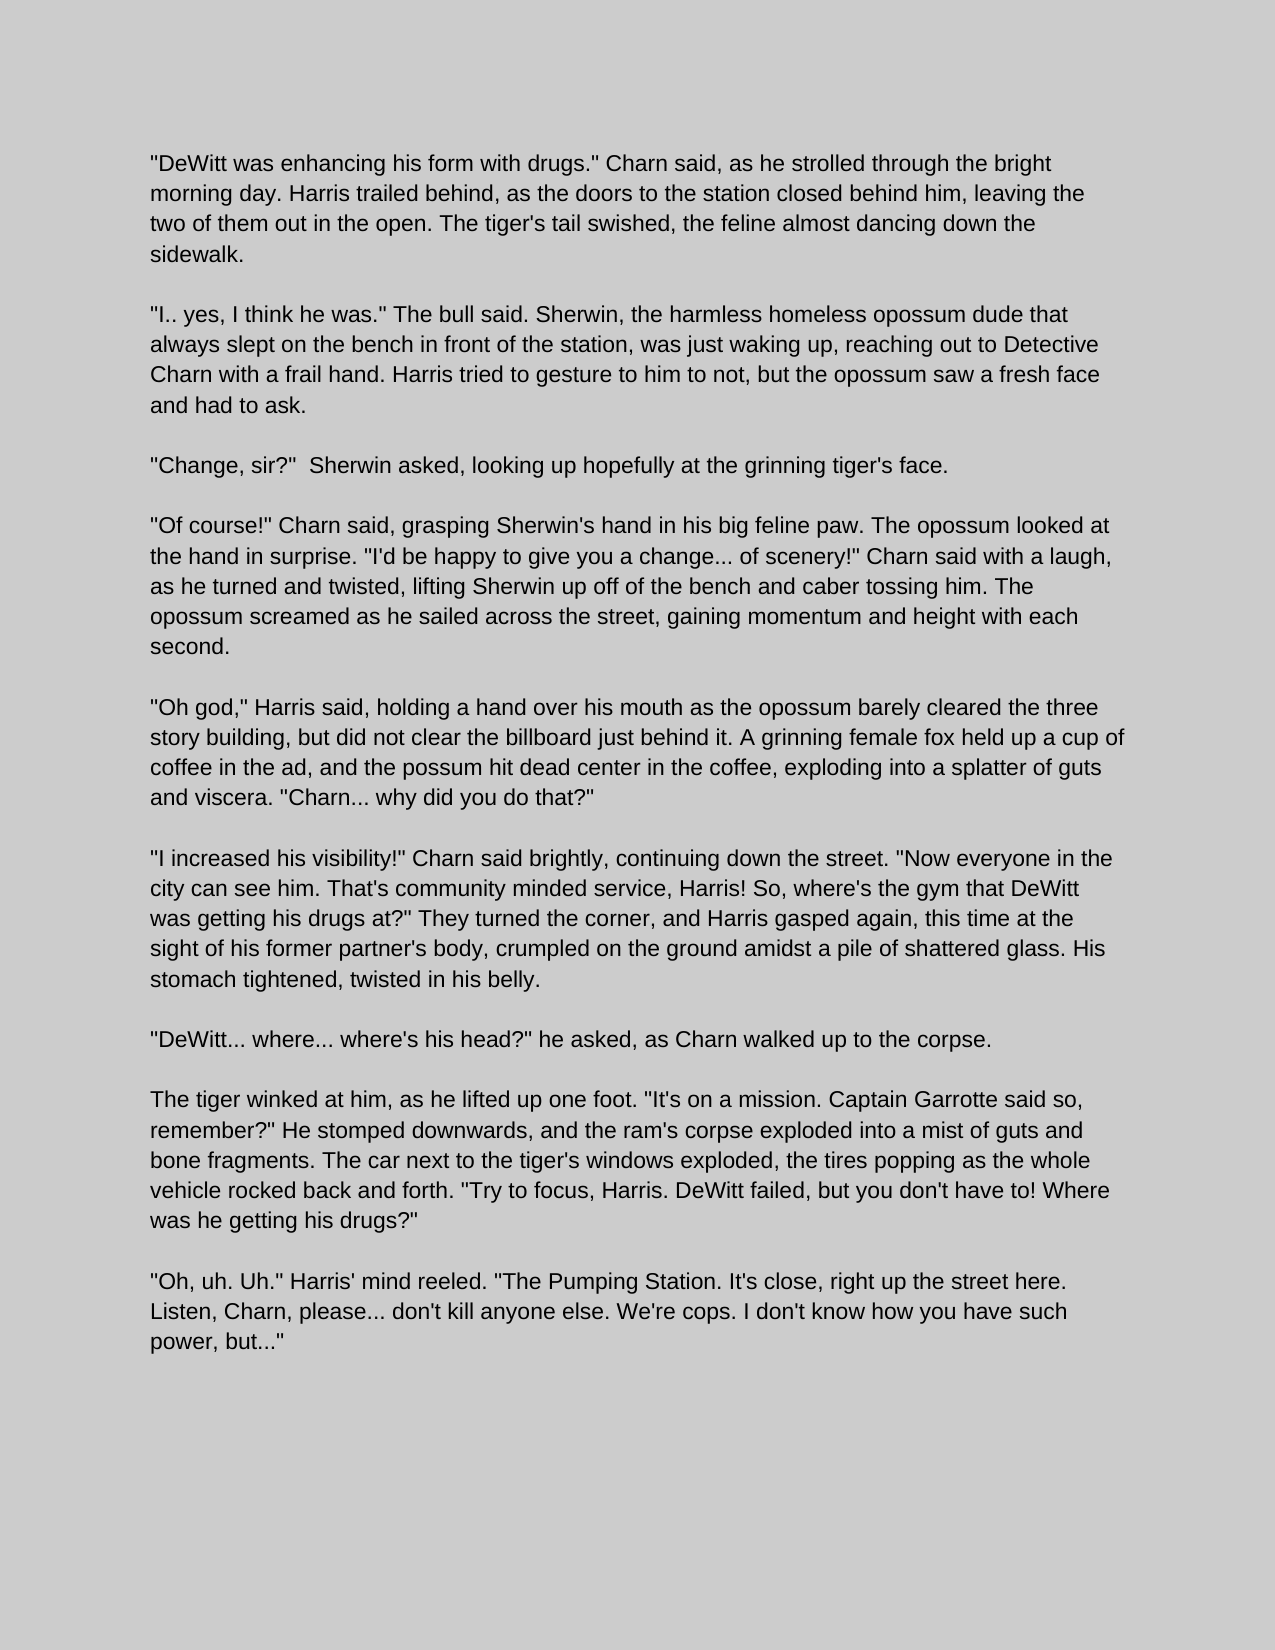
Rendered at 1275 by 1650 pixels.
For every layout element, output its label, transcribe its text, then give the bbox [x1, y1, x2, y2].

text "Of course!" Charn said, grasping Sherwin's hand in his big feline paw. The opossum looked at the hand in surprise. "I'd be happy to give you a change... of scenery!" Charn said with a laugh, as he turned and twisted, lifting Sherwin up off of the bench and caber tossing him. The opossum screamed as he sailed across the street, gaining momentum and height with each second. [150, 512, 1125, 660]
text "DeWitt... where... where's his head?" he asked, as Charn walked up to the corpse. [150, 1026, 1125, 1052]
text The tiger winked at him, as he lifted up one foot. "It's on a mission. Captain Garrotte said so, remember?" He stomped downwards, and the ram's corpse exploded into a mist of guts and bone fragments. The car next to the tiger's windows exploded, the tires popping as the whole vehicle rocked back and forth. "Try to focus, Harris. DeWitt failed, but you don't have to! Where was he getting his drugs?" [150, 1086, 1125, 1234]
text "DeWitt was enhancing his form with drugs." Charn said, as he strolled through the bright morning day. Harris trailed behind, as the doors to the station closed behind him, leaving the two of them out in the open. The tiger's tail swished, the feline almost dancing down the sidewalk. [150, 150, 1125, 267]
text "I.. yes, I think he was." The bull said. Sherwin, the harmless homeless opossum dude that always slept on the bench in front of the station, was just waking up, reaching out to Detective Charn with a frail hand. Harris tried to gesture to him to not, but the opossum saw a fresh face and had to ask. [150, 301, 1125, 418]
text "Change, sir?" Sherwin asked, looking up hopefully at the grinning tiger's face. [150, 452, 1125, 478]
text "Oh, uh. Uh." Harris' mind reeled. "The Pumping Station. It's close, right up the street here. Listen, Charn, please... don't kill anyone else. We're cops. I don't know how you have such power, but..." [150, 1268, 1125, 1354]
text "Oh god," Harris said, holding a hand over his mouth as the opossum barely cleared the three story building, but did not clear the billboard just behind it. A grinning female fox held up a cup of coffee in the ad, and the possum hit dead center in the coffee, exploding into a splatter of guts and viscera. "Charn... why did you do that?" [150, 694, 1125, 811]
text "I increased his visibility!" Charn said brightly, continuing down the street. "Now everyone in the city can see him. That's community minded service, Harris! So, where's the gym that DeWitt was getting his drugs at?" They turned the corner, and Harris gasped again, this time at the sight of his former partner's body, crumpled on the ground amidst a pile of shattered glass. His stomach tightened, twisted in his belly. [150, 845, 1125, 992]
